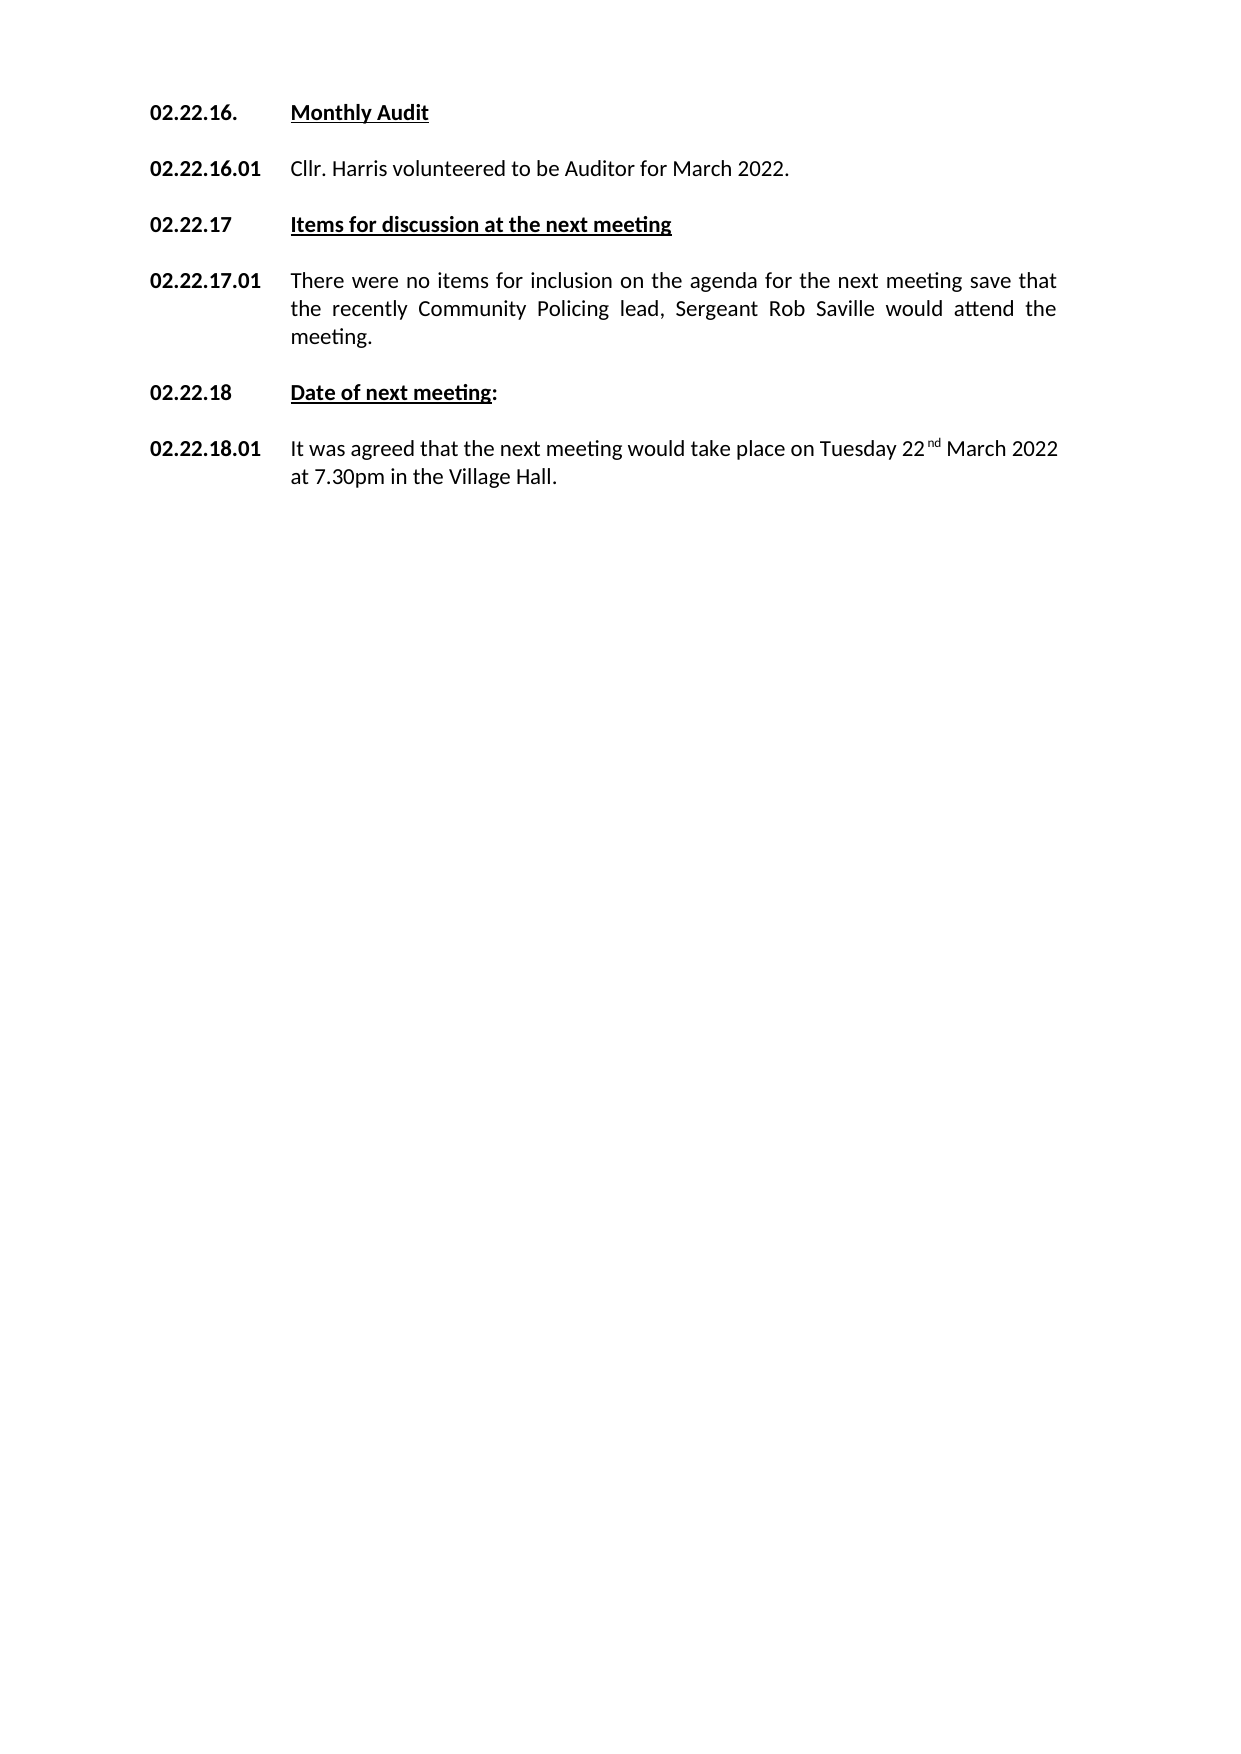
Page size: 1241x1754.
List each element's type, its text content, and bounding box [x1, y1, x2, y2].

table_cell 02.22.16. 02.22.16.01 02.22.17 02.22.17.01 [139, 98, 279, 378]
table_cell Monthly Audit Cllr. Harris volunteered to be Auditor for March 2022. Items for discussion at the next meeting There were no items for inclusion on the agenda for the next meeting save that the recently Community Policing lead, Sergeant Rob Saville would attend the meeting. [279, 98, 1069, 378]
table_cell 02.22.18 02.22.18.01 [139, 378, 279, 514]
table_cell Date of next meeting: It was agreed that the next meeting would take place on Tuesday 22nd March 2022 at 7.30pm in the Village Hall. [279, 378, 1069, 514]
